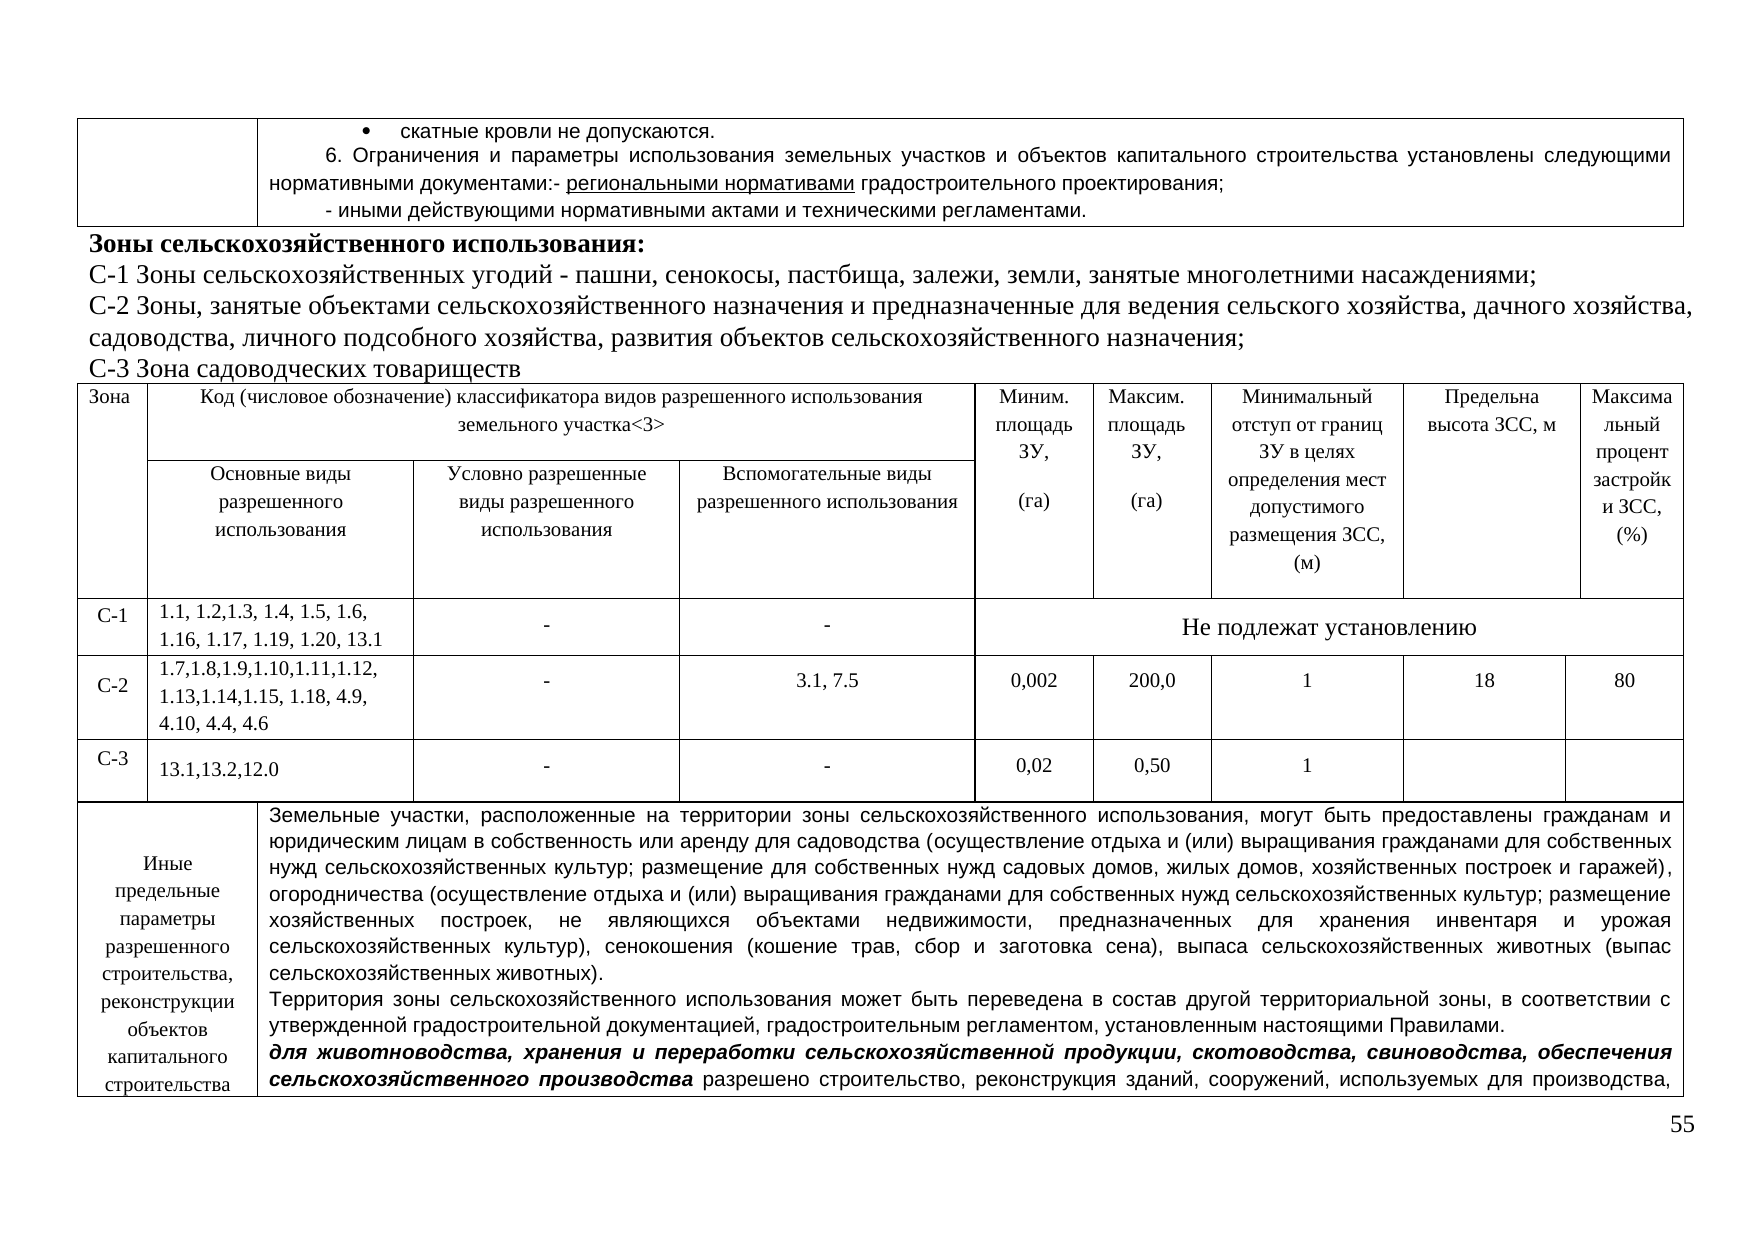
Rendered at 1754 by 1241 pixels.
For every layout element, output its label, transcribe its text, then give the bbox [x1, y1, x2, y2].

table_cell 1.7,1.8,1.9,1.10,1.11,1.12, 1.13,1.14,1.15, 1.18, 4.9, 4.10, 4.4, 4.6 [148, 656, 413, 739]
table_cell 1 [1212, 656, 1403, 739]
table_cell - [680, 599, 974, 655]
table_header Минимальный отступ от границ ЗУ в целях определения мест допустимого размещения ЗСС, (м) [1212, 384, 1403, 598]
table_cell Не подлежат установлению [976, 599, 1683, 655]
table_cell [1566, 740, 1683, 801]
table_cell 200,0 [1094, 656, 1211, 739]
table_header Предельна высота ЗСС, м [1404, 384, 1580, 598]
table_cell 0,002 [976, 656, 1093, 739]
table_cell С-3 [78, 740, 147, 801]
table_cell Основные виды разрешенного использования [148, 461, 413, 598]
table_cell 3.1, 7.5 [680, 656, 974, 739]
table_header Зона [78, 384, 147, 598]
table_header Миним. площадь ЗУ, (га) [976, 384, 1093, 598]
text Зоны сельскохозяйственного использования: [89, 227, 1695, 258]
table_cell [78, 803, 257, 1096]
table_cell - [414, 740, 679, 801]
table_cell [78, 119, 257, 226]
table_cell 13.1,13.2,12.0 [148, 740, 413, 801]
table_cell 18 [1404, 656, 1565, 739]
text С-3 Зона садоводческих товариществ [89, 352, 1695, 383]
table_header Максим. площадь ЗУ, (га) [1094, 384, 1211, 598]
table_cell - [414, 656, 679, 739]
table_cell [258, 803, 1683, 1096]
table_header Максимальный процент застройки ЗСС, (%) [1581, 384, 1683, 598]
text С-2 Зоны, занятые объектами сельскохозяйственного назначения и предназначенные для ведения сельского хозяйства, дачного хозяйства, садоводства, личного подсобного хозяйства, развития объектов сельскохозяйственного назначения; [89, 289, 1695, 352]
table_cell [1404, 740, 1565, 801]
table_cell - [414, 599, 679, 655]
table_cell Условно разрешенные виды разрешенного использования [414, 461, 679, 598]
table_cell 1 [1212, 740, 1403, 801]
table_header Код (числовое обозначение) классификатора видов разрешенного использования земельного участка<3> [148, 384, 974, 460]
table_cell 80 [1566, 656, 1683, 739]
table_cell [258, 119, 1683, 226]
table_cell - [680, 740, 974, 801]
table_cell C-2 [78, 656, 147, 739]
table_cell 0,50 [1094, 740, 1211, 801]
table_cell 0,02 [976, 740, 1093, 801]
table_cell 1.1, 1.2,1.3, 1.4, 1.5, 1.6, 1.16, 1.17, 1.19, 1.20, 13.1 [148, 599, 413, 655]
text С-1 Зоны сельскохозяйственных угодий - пашни, сенокосы, пастбища, залежи, земли, занятые многолетними насаждениями; [89, 258, 1695, 289]
table_cell C-1 [78, 599, 147, 655]
table_cell Вспомогательные виды разрешенного использования [680, 461, 974, 598]
